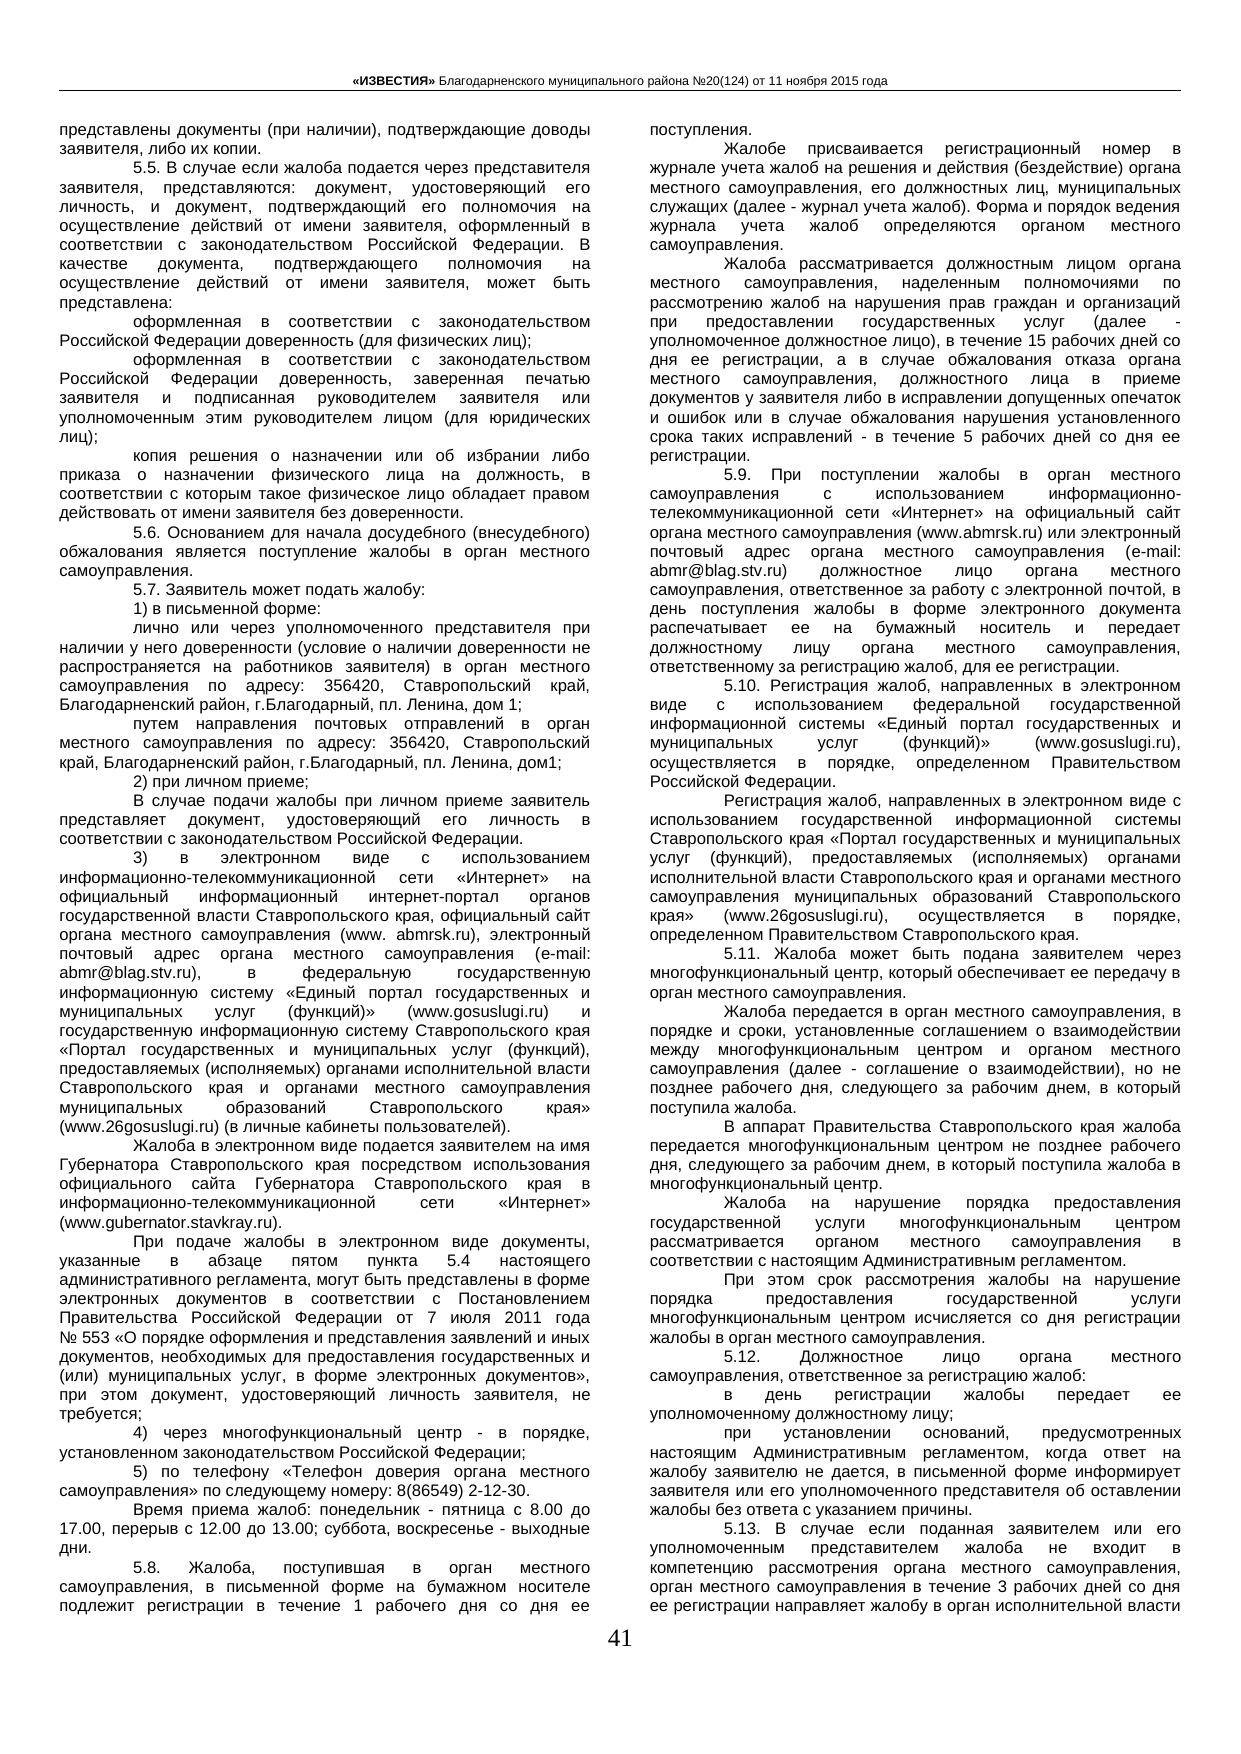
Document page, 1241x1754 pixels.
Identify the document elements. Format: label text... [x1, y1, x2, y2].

text Жалобе присваивается регистрационный номер в журнале учета жалоб на решения и действия (бездействие) органа местного самоуправления, его должностных лиц, муниципальных служащих (далее - журнал учета жалоб). Форма и порядок ведения журнала учета жалоб определяются органом местного самоуправления. [649, 139, 1181, 254]
text Жалоба передается в орган местного самоуправления, в порядке и сроки, установленные соглашением о взаимодействии между многофункциональным центром и органом местного самоуправления (далее - соглашение о взаимодействии), но не позднее рабочего дня, следующего за рабочим днем, в который поступила жалоба. [649, 1002, 1181, 1117]
text При подаче жалобы в электронном виде документы, указанные в абзаце пятом пункта 5.4 настоящего административного регламента, могут быть представлены в форме электронных документов в соответствии с Постановлением Правительства Российской Федерации от 7 июля 2011 года № 553 «О порядке оформления и представления заявлений и иных документов, необходимых для предоставления государственных и (или) муниципальных услуг, в форме электронных документов», при этом документ, удостоверяющий личность заявителя, не требуется; [59, 1232, 591, 1423]
text при установлении оснований, предусмотренных настоящим Административным регламентом, когда ответ на жалобу заявителю не дается, в письменной форме информирует заявителя или его уполномоченного представителя об оставлении жалобы без ответа с указанием причины. [649, 1423, 1181, 1519]
text 5.8. Жалоба, поступившая в орган местного самоуправления, в письменной форме на бумажном носителе подлежит регистрации в течение 1 рабочего дня со дня ее поступления. [649, 120, 1181, 139]
text 5) по телефону «Телефон доверия органа местного самоуправления» по следующему номеру: 8(86549) 2-12-30. [59, 1462, 591, 1500]
text Жалоба в электронном виде подается заявителем на имя Губернатора Ставропольского края посредством использования официального сайта Губернатора Ставропольского края в информационно-телекоммуникационной сети «Интернет» (www.gubernator.stavkray.ru). [59, 1136, 591, 1232]
text 4) через многофункциональный центр - в порядке, установленном законодательством Российской Федерации; [59, 1423, 591, 1462]
text В аппарат Правительства Ставропольского края жалоба передается многофункциональным центром не позднее рабочего дня, следующего за рабочим днем, в который поступила жалоба в многофункциональный центр. [649, 1117, 1181, 1193]
text 5.10. Регистрация жалоб, направленных в электронном виде с использованием федеральной государственной информационной системы «Единый портал государственных и муниципальных услуг (функций)» (www.gosuslugi.ru), осуществляется в порядке, определенном Правительством Российской Федерации. [649, 676, 1181, 791]
text При этом срок рассмотрения жалобы на нарушение порядка предоставления государственной услуги многофункциональным центром исчисляется со дня регистрации жалобы в орган местного самоуправления. [649, 1270, 1181, 1347]
text 5.6. Основанием для начала досудебного (внесудебного) обжалования является поступление жалобы в орган местного самоуправления. [59, 522, 591, 580]
text лично или через уполномоченного представителя при наличии у него доверенности (условие о наличии доверенности не распространяется на работников заявителя) в орган местного самоуправления по адресу: 356420, Ставропольский край, Благодарненский район, г.Благодарный, пл. Ленина, дом 1; [59, 618, 591, 714]
text 5.7. Заявитель может подать жалобу: [59, 580, 591, 599]
text Жалоба на нарушение порядка предоставления государственной услуги многофункциональным центром рассматривается органом местного самоуправления в соответствии с настоящим Административным регламентом. [649, 1193, 1181, 1270]
text 5.9. При поступлении жалобы в орган местного самоуправления с использованием информационно-телекоммуникационной сети «Интернет» на официальный сайт органа местного самоуправления (www.abmrsk.ru) или электронный почтовый адрес органа местного самоуправления (e-mail: abmr@blag.stv.ru) должностное лицо органа местного самоуправления, ответственное за работу с электронной почтой, в день поступления жалобы в форме электронного документа распечатывает ее на бумажный носитель и передает должностному лицу органа местного самоуправления, ответственному за регистрацию жалоб, для ее регистрации. [649, 465, 1181, 676]
text 3) в электронном виде с использованием информационно-телекоммуникационной сети «Интернет» на официальный информационный интернет-портал органов государственной власти Ставропольского края, официальный сайт органа местного самоуправления (www. abmrsk.ru), электронный почтовый адрес органа местного самоуправления (e-mail: abmr@blag.stv.ru), в федеральную государственную информационную систему «Единый портал государственных и муниципальных услуг (функций)» (www.gosuslugi.ru) и государственную информационную систему Ставропольского края «Портал государственных и муниципальных услуг (функций), предоставляемых (исполняемых) органами исполнительной власти Ставропольского края и органами местного самоуправления муниципальных образований Ставропольского края» (www.26gosuslugi.ru) (в личные кабинеты пользователей). [59, 848, 591, 1136]
text в день регистрации жалобы передает ее уполномоченному должностному лицу; [649, 1385, 1181, 1423]
text оформленная в соответствии с законодательством Российской Федерации доверенность (для физических лиц); [59, 312, 591, 350]
text В случае подачи жалобы при личном приеме заявитель представляет документ, удостоверяющий его личность в соответствии с законодательством Российской Федерации. [59, 791, 591, 848]
text 5.11. Жалоба может быть подана заявителем через многофункциональный центр, который обеспечивает ее передачу в орган местного самоуправления. [649, 944, 1181, 1002]
text Регистрация жалоб, направленных в электронном виде с использованием государственной информационной системы Ставропольского края «Портал государственных и муниципальных услуг (функций), предоставляемых (исполняемых) органами исполнительной власти Ставропольского края и органами местного самоуправления муниципальных образований Ставропольского края» (www.26gosuslugi.ru), осуществляется в порядке, определенном Правительством Ставропольского края. [649, 791, 1181, 944]
text Жалоба рассматривается должностным лицом органа местного самоуправления, наделенным полномочиями по рассмотрению жалоб на нарушения прав граждан и организаций при предоставлении государственных услуг (далее - уполномоченное должностное лицо), в течение 15 рабочих дней со дня ее регистрации, а в случае обжалования отказа органа местного самоуправления, должностного лица в приеме документов у заявителя либо в исправлении допущенных опечаток и ошибок или в случае обжалования нарушения установленного срока таких исправлений - в течение 5 рабочих дней со дня ее регистрации. [649, 254, 1181, 465]
text оформленная в соответствии с законодательством Российской Федерации доверенность, заверенная печатью заявителя и подписанная руководителем заявителя или уполномоченным этим руководителем лицом (для юридических лиц); [59, 350, 591, 446]
text 5.12. Должностное лицо органа местного самоуправления, ответственное за регистрацию жалоб: [649, 1347, 1181, 1385]
text путем направления почтовых отправлений в орган местного самоуправления по адресу: 356420, Ставропольский край, Благодарненский район, г.Благодарный, пл. Ленина, дом1; [59, 714, 591, 772]
text Время приема жалоб: понедельник - пятница с 8.00 до 17.00, перерыв с 12.00 до 13.00; суббота, воскресенье - выходные дни. [59, 1500, 591, 1557]
text 5.5. В случае если жалоба подается через представителя заявителя, представляются: документ, удостоверяющий его личность, и документ, подтверждающий его полномочия на осуществление действий от имени заявителя, оформленный в соответствии с законодательством Российской Федерации. В качестве документа, подтверждающего полномочия на осуществление действий от имени заявителя, может быть представлена: [59, 158, 591, 312]
text 1) в письменной форме: [59, 599, 591, 618]
text 2) при личном приеме; [59, 772, 591, 791]
text 5.8. Жалоба, поступившая в орган местного самоуправления, в письменной форме на бумажном носителе подлежит регистрации в течение 1 рабочего дня со дня ее поступления. [59, 1557, 591, 1615]
text копия решения о назначении или об избрании либо приказа о назначении физического лица на должность, в соответствии с которым такое физическое лицо обладает правом действовать от имени заявителя без доверенности. [59, 446, 591, 522]
